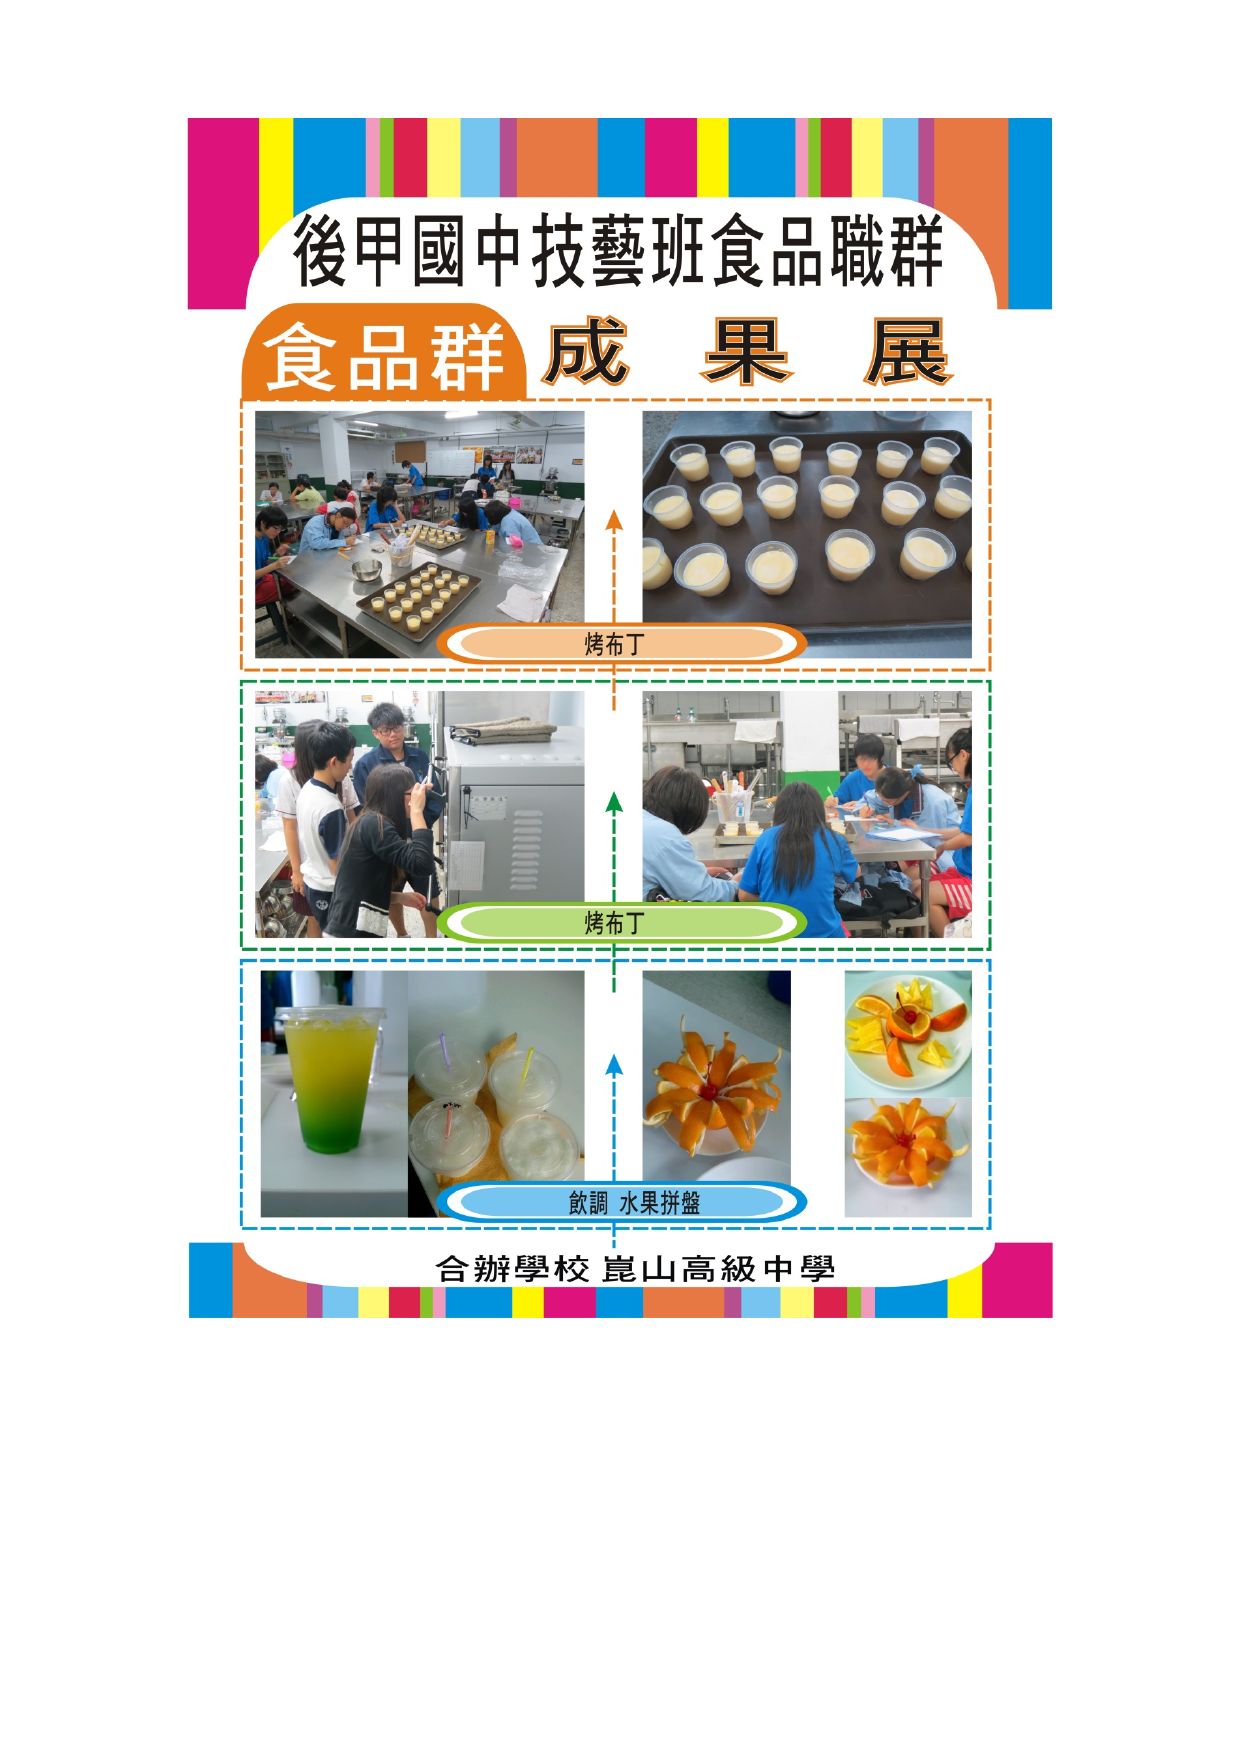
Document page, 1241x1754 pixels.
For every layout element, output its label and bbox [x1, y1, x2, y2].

picture [187, 118, 1053, 1318]
